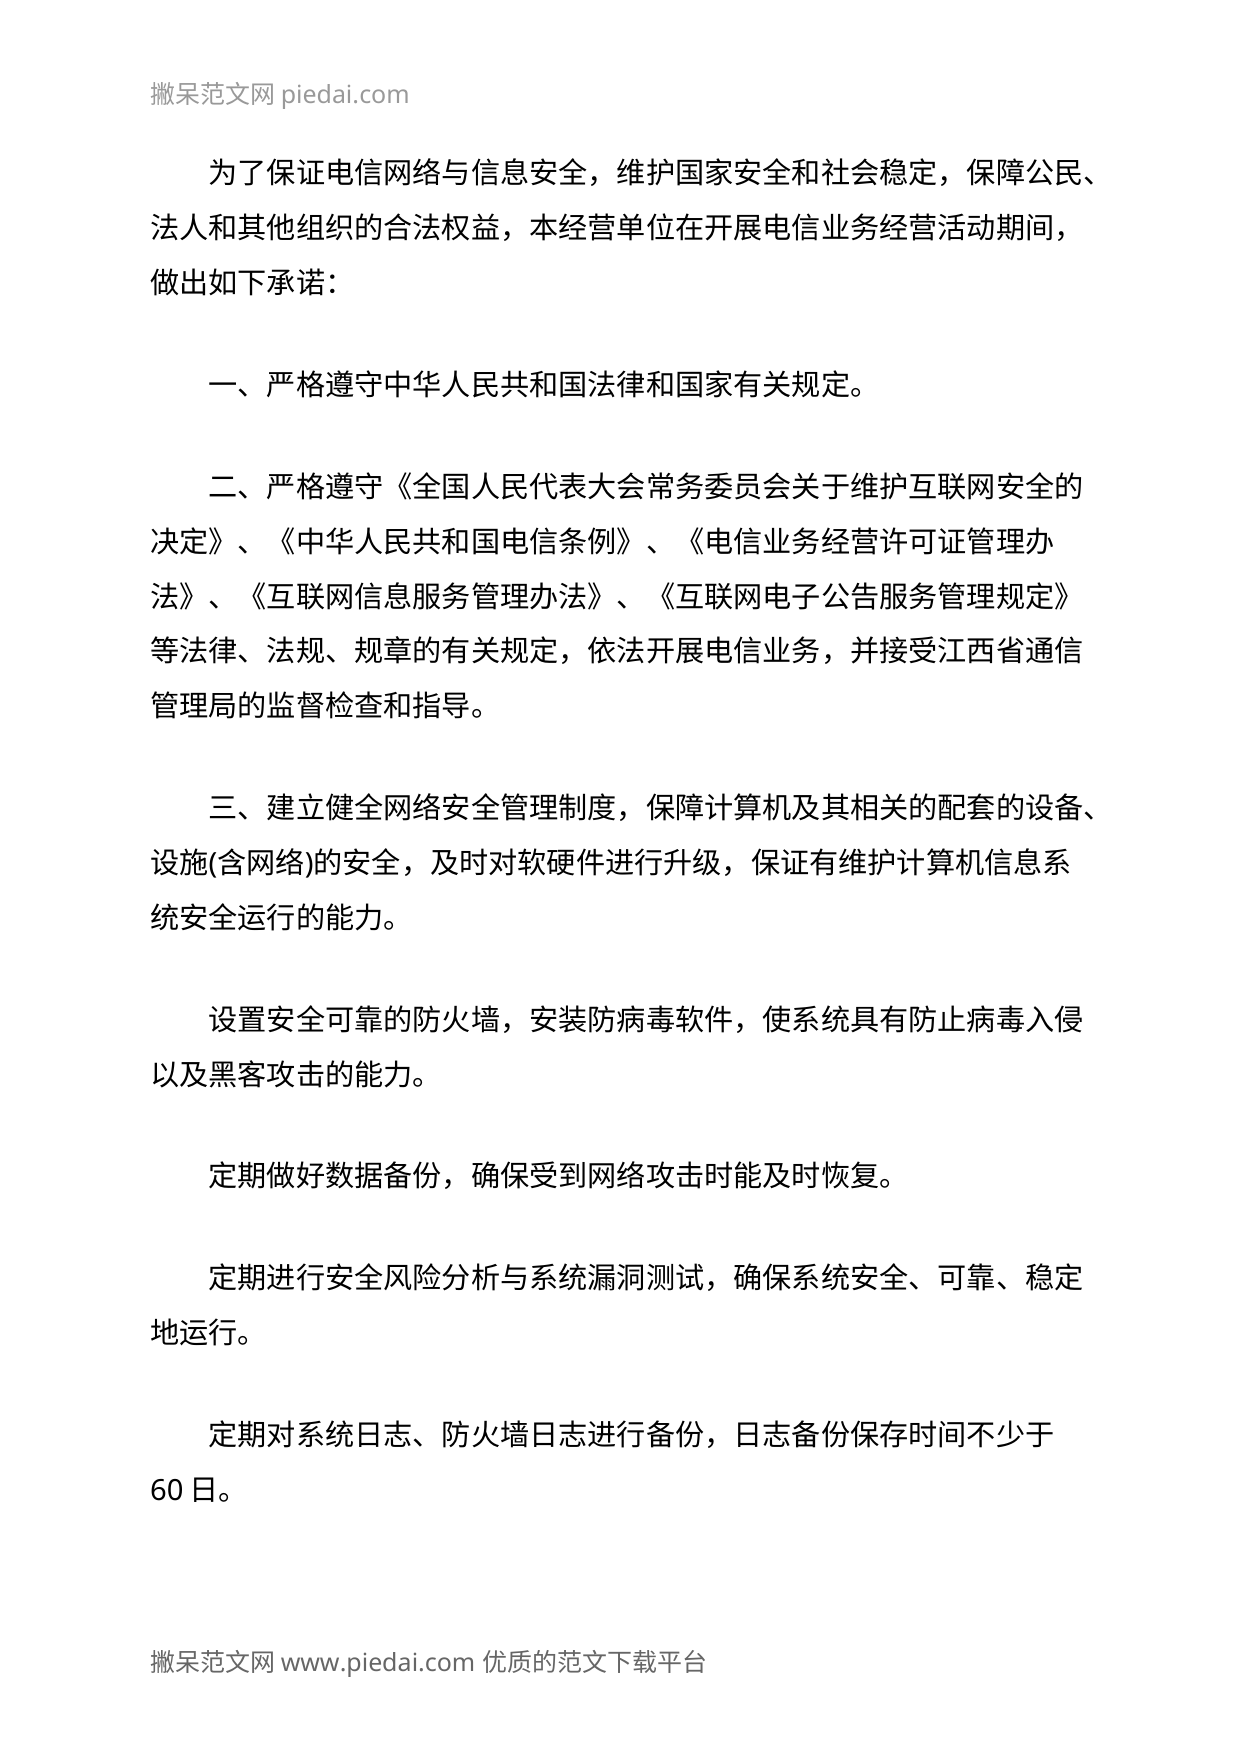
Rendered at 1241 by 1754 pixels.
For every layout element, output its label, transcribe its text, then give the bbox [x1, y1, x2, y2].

text 定期做好数据备份，确保受到网络攻击时能及时恢复。 [150, 1153, 1090, 1195]
text 定期进行安全风险分析与系统漏洞测试，确保系统安全、可靠、稳定地运行。 [150, 1255, 1090, 1352]
text 定期对系统日志、防火墙日志进行备份，日志备份保存时间不少于60日。 [150, 1411, 1090, 1509]
text 为了保证电信网络与信息安全，维护国家安全和社会稳定，保障公民、法人和其他组织的合法权益，本经营单位在开展电信业务经营活动期间，做出如下承诺： [150, 150, 1090, 302]
text 设置安全可靠的防火墙，安装防病毒软件，使系统具有防止病毒入侵以及黑客攻击的能力。 [150, 996, 1090, 1093]
text 三、建立健全网络安全管理制度，保障计算机及其相关的配套的设备、设施(含网络)的安全，及时对软硬件进行升级，保证有维护计算机信息系统安全运行的能力。 [150, 785, 1090, 937]
text 一、严格遵守中华人民共和国法律和国家有关规定。 [150, 362, 1090, 404]
text 二、严格遵守《全国人民代表大会常务委员会关于维护互联网安全的决定》、《中华人民共和国电信条例》、《电信业务经营许可证管理办法》、《互联网信息服务管理办法》、《互联网电子公告服务管理规定》等法律、法规、规章的有关规定，依法开展电信业务，并接受江西省通信管理局的监督检查和指导。 [150, 463, 1090, 725]
